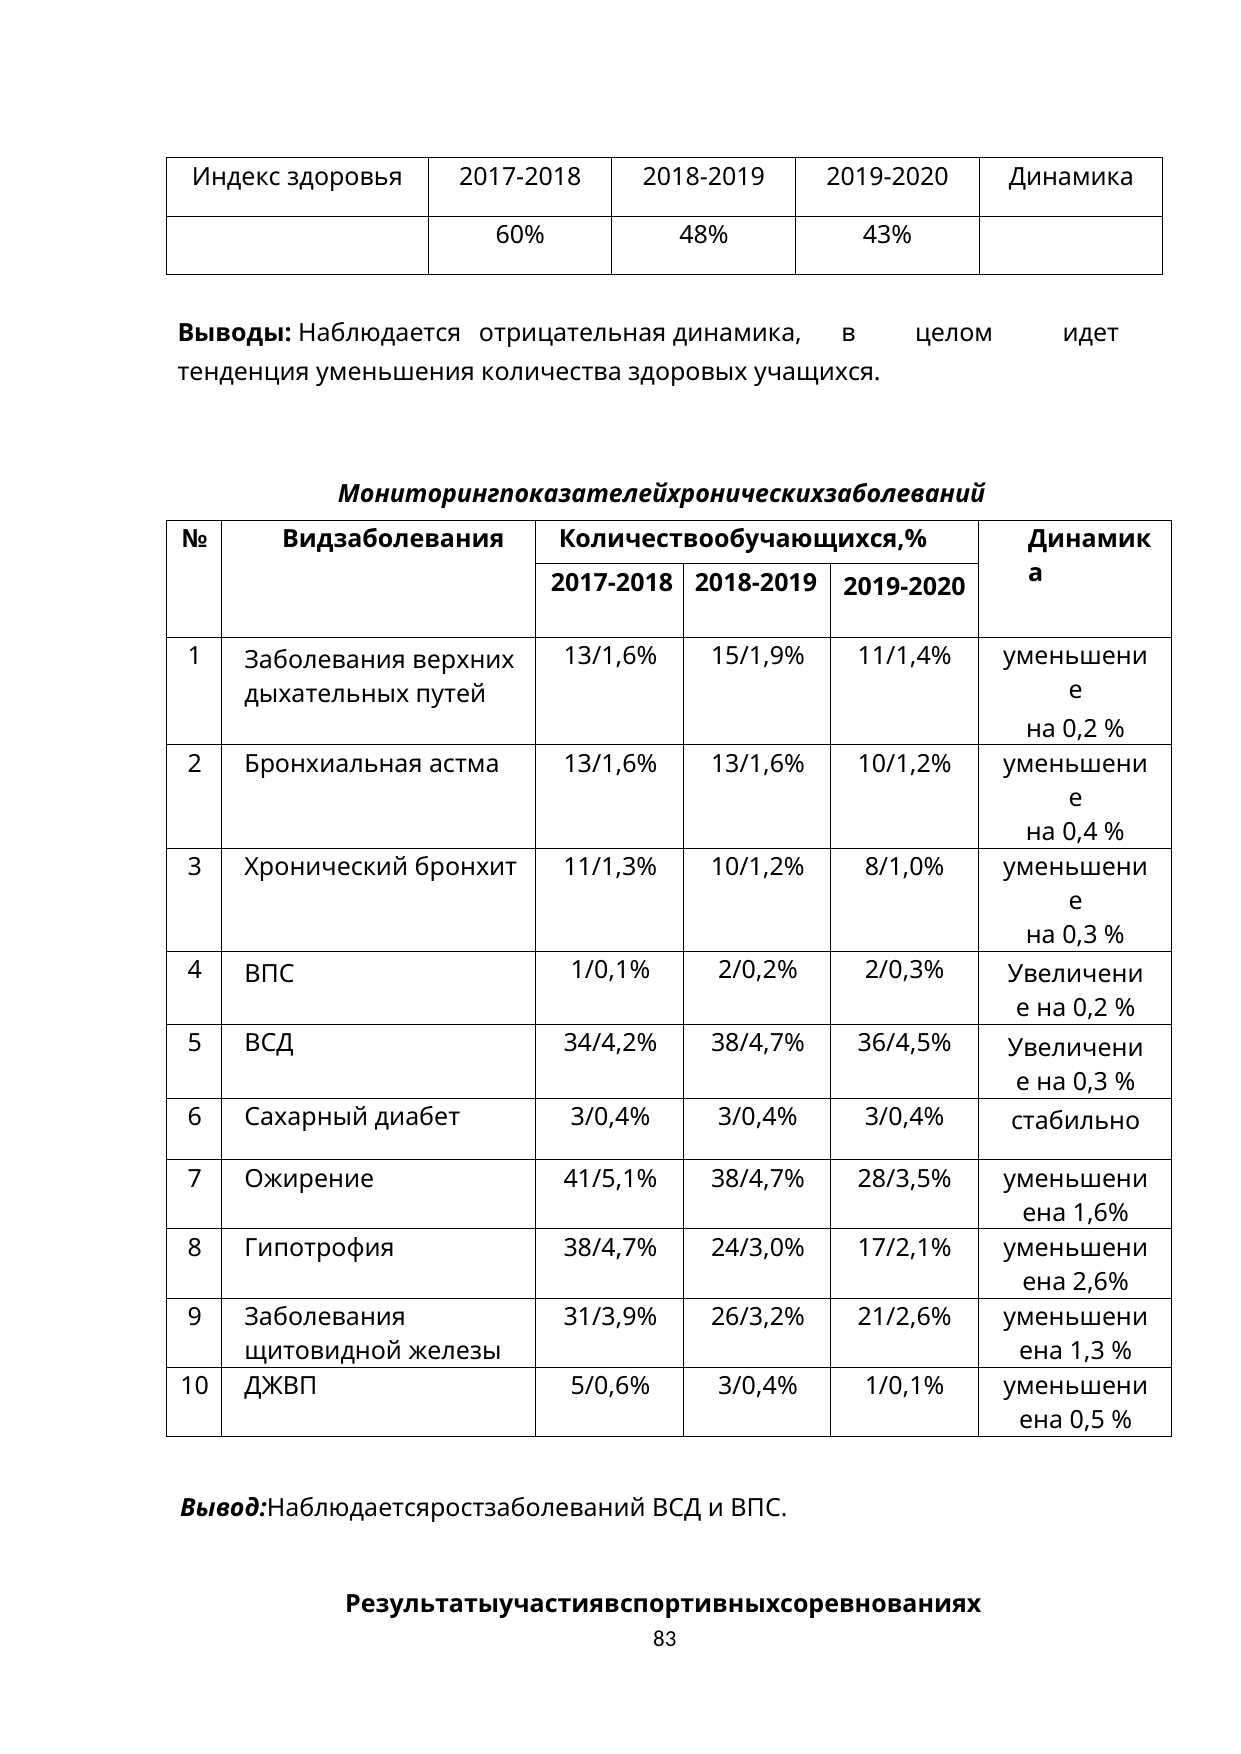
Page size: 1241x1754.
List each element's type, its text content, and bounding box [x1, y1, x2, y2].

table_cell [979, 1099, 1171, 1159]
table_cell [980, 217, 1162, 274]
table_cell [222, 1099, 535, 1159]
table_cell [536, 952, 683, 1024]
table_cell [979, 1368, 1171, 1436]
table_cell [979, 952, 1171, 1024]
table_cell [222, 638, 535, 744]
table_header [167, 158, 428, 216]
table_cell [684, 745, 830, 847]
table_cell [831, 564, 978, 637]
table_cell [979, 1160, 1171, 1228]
text Вывод:Наблюдаетсяростзаболеваний ВСД и ВПС. [177, 1489, 1152, 1524]
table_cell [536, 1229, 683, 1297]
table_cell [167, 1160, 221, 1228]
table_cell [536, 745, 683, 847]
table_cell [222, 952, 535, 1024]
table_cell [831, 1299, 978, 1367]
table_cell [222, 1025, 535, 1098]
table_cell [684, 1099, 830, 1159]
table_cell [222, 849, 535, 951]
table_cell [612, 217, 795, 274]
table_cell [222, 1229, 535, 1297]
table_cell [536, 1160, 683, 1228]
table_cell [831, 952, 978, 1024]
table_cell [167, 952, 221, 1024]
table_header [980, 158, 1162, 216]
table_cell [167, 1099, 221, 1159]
text Результатыучастиявспортивныхсоревнованиях [261, 1586, 1065, 1620]
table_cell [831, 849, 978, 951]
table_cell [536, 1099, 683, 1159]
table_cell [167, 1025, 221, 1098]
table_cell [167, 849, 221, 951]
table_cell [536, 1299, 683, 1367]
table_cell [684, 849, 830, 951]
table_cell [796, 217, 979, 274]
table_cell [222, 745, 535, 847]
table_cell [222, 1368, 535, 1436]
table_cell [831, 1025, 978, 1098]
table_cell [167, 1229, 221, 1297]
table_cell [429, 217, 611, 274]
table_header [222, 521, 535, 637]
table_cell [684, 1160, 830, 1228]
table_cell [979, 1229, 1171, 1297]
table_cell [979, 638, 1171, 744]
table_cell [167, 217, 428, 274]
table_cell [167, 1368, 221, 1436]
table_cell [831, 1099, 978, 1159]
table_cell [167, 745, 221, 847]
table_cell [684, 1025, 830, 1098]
text Выводы: Наблюдается отрицательная динамика, в целом идет тенденция уменьшения количества здоровых учащихся. [177, 314, 1152, 387]
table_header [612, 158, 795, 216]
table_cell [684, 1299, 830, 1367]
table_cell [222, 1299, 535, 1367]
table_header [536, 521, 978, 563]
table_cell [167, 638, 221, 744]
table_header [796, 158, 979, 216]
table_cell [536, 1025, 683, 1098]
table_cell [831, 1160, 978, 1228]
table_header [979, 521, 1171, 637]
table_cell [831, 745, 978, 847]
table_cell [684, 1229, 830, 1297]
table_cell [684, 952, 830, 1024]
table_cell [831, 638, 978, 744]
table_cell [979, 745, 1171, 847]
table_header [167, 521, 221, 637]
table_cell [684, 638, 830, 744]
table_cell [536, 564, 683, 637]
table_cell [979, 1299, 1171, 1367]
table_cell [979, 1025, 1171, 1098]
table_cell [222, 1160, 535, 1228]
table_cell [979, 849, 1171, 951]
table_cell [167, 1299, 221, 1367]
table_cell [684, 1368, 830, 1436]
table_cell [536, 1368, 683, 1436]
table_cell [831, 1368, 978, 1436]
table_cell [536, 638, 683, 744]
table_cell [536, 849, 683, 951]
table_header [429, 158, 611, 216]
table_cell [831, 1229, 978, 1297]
text Мониторингпоказателейхроническихзаболеваний [258, 476, 1065, 510]
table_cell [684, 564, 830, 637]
